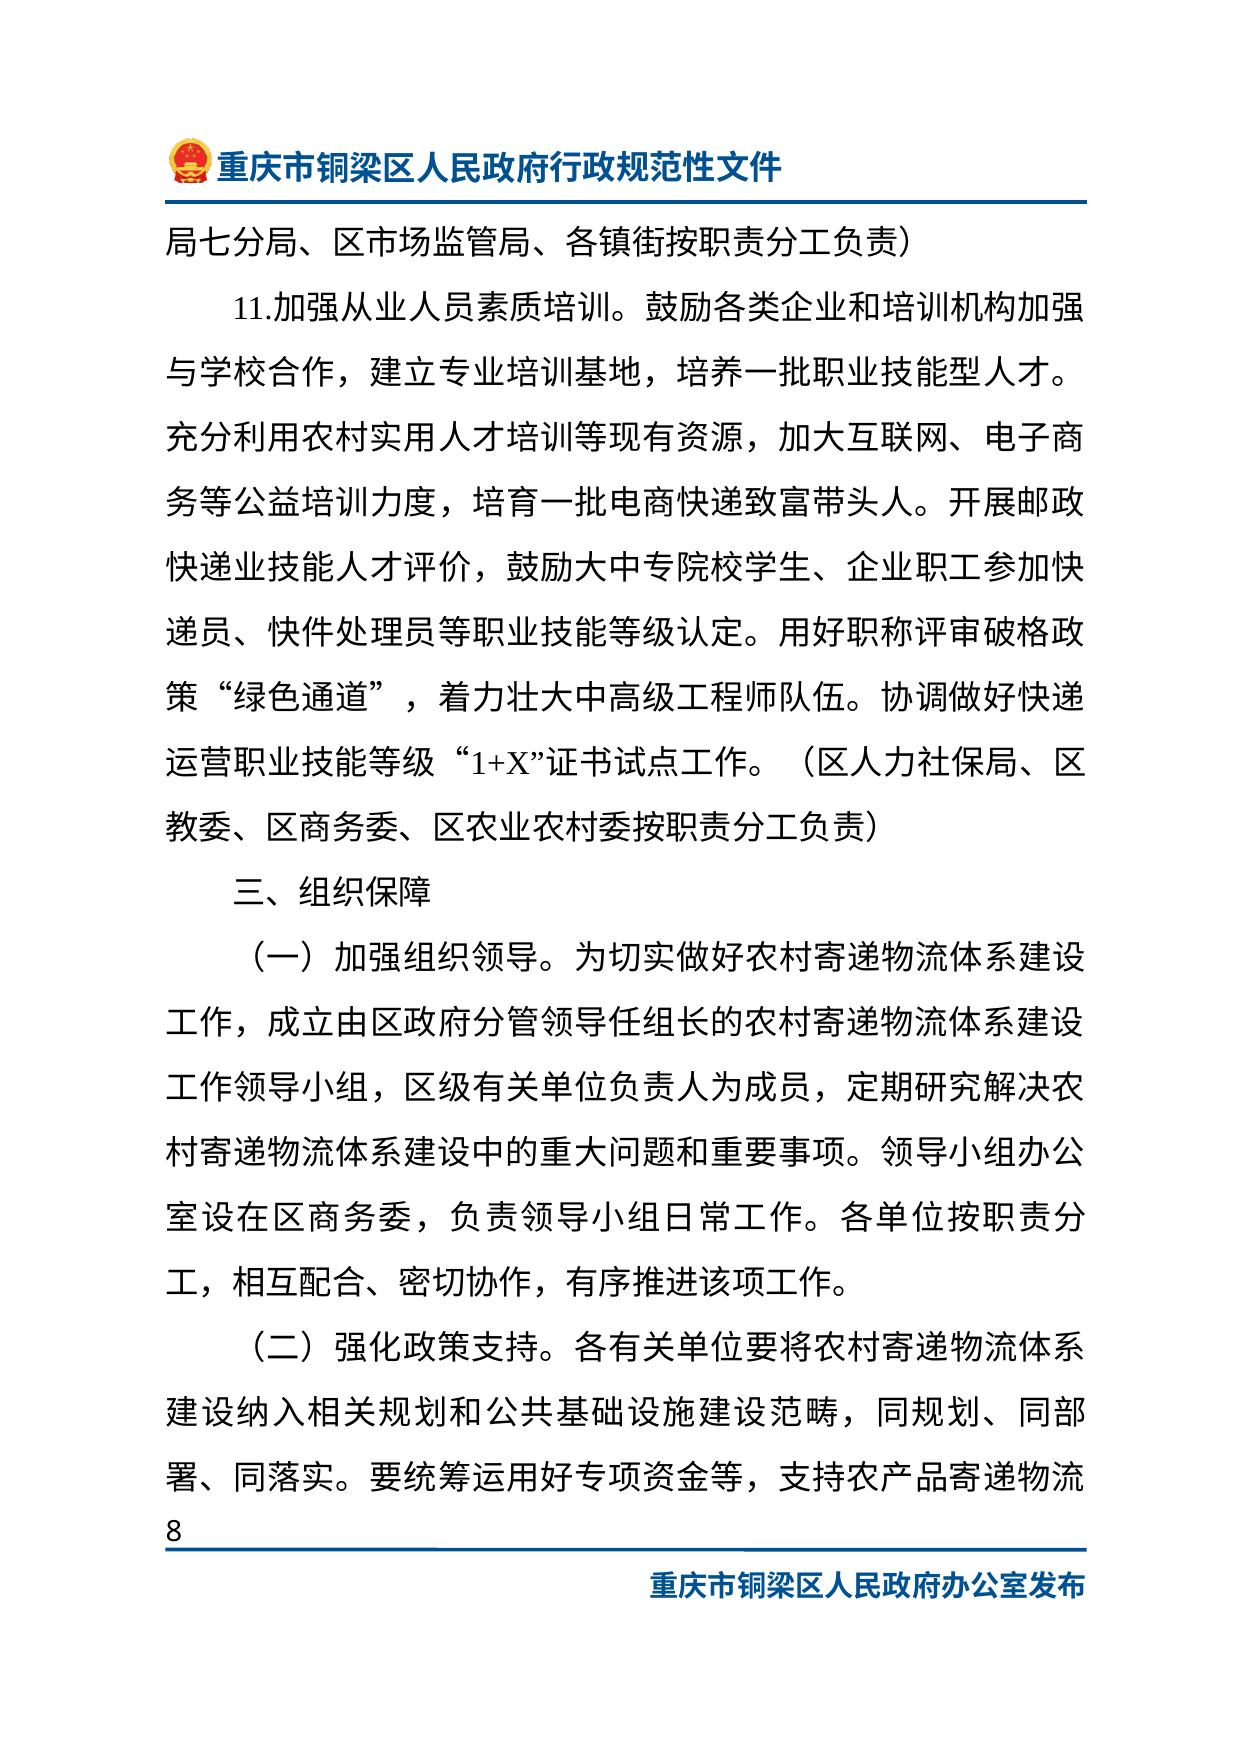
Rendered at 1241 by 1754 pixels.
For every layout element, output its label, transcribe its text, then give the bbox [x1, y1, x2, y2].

text （一）加强组织领导。为切实做好农村寄递物流体系建设工作，成立由区政府分管领导任组长的农村寄递物流体系建设工作领导小组，区级有关单位负责人为成员，定期研究解决农村寄递物流体系建设中的重大问题和重要事项。领导小组办公室设在区商务委，负责领导小组日常工作。各单位按职责分工，相互配合、密切协作，有序推进该项工作。 [165, 922, 1087, 1312]
text 11.加强从业人员素质培训。鼓励各类企业和培训机构加强与学校合作，建立专业培训基地，培养一批职业技能型人才。充分利用农村实用人才培训等现有资源，加大互联网、电子商务等公益培训力度，培育一批电商快递致富带头人。开展邮政快递业技能人才评价，鼓励大中专院校学生、企业职工参加快递员、快件处理员等职业技能等级认定。用好职称评审破格政策“绿色通道”，着力壮大中高级工程师队伍。协调做好快递运营职业技能等级“1+X”证书试点工作。（区人力社保局、区教委、区商务委、区农业农村委按职责分工负责） [165, 272, 1087, 857]
text （二）强化政策支持。各有关单位要将农村寄递物流体系建设纳入相关规划和公共基础设施建设范畴，同规划、同部署、同落实。要统筹运用好专项资金等，支持农产品寄递物流网络、现代化冷链寄递设施以及村级电商配送站点等建设，采取“退坡”形式给予资金补助。 [165, 1312, 1087, 1507]
text 三、组织保障 [165, 857, 1087, 922]
picture [165, 136, 216, 187]
